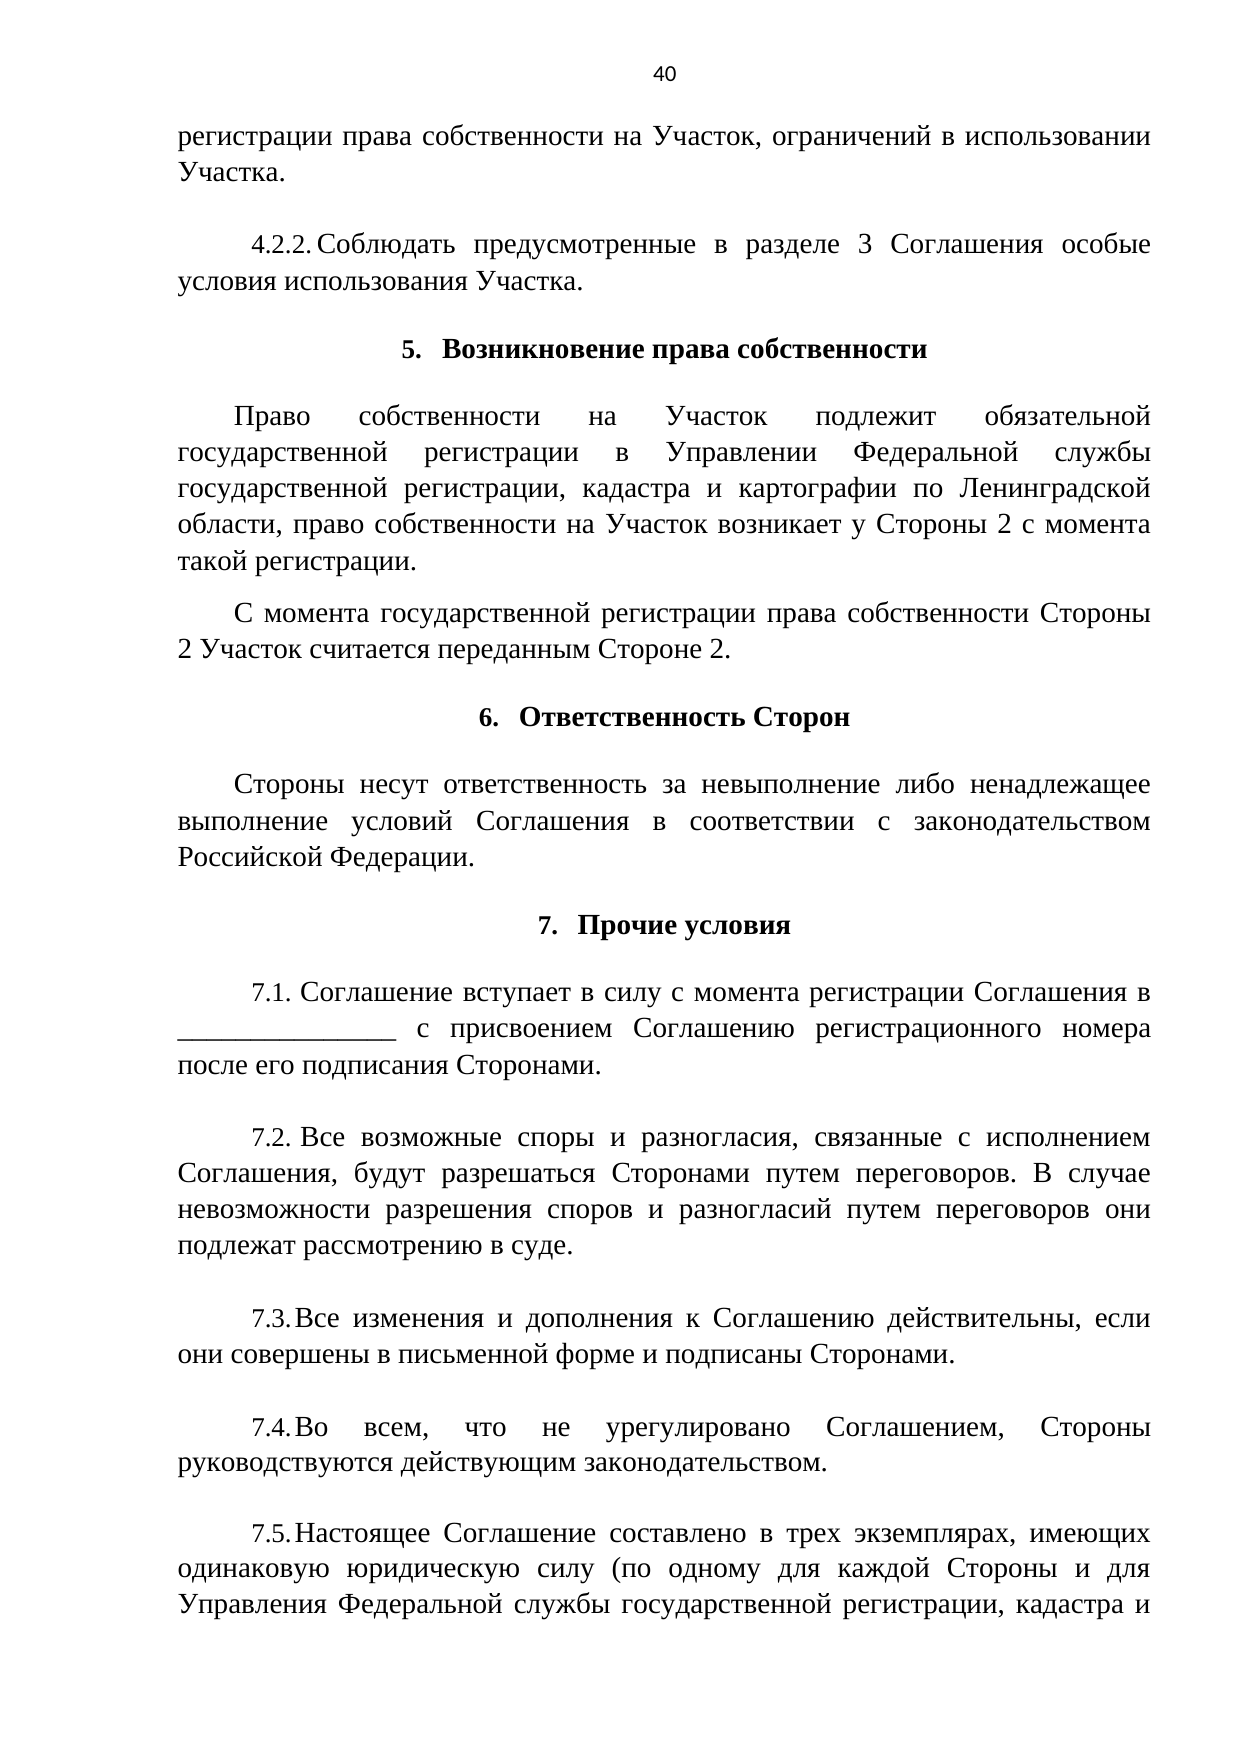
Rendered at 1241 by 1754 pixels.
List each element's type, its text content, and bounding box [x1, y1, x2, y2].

text С момента государственной регистрации права собственности Стороны 2 Участок считается переданным Стороне 2. [177, 596, 1152, 665]
list Все изменения и дополнения к Соглашению действительны, если они совершены в письменной форме и подписаны Сторонами. [177, 1300, 1152, 1370]
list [177, 118, 1152, 188]
list Ответственность Сторон [177, 699, 1152, 733]
list Во всем, что не урегулировано Соглашением, Стороны руководствуются действующим законодательством. [177, 1409, 1152, 1478]
list Соглашение вступает в силу с момента регистрации Соглашения в _______________ с присвоением Соглашению регистрационного номера после его подписания Сторонами. [177, 974, 1152, 1080]
list Возникновение права собственности [177, 331, 1152, 364]
text Стороны несут ответственность за невыполнение либо ненадлежащее выполнение условий Соглашения в соответствии с законодательством Российской Федерации. [177, 766, 1152, 873]
text Право собственности на Участок подлежит обязательной государственной регистрации в Управлении Федеральной службы государственной регистрации, кадастра и картографии по Ленинградской области, право собственности на Участок возникает у Стороны 2 с момента такой регистрации. [177, 398, 1152, 576]
list Соблюдать предусмотренные в разделе 3 Соглашения особые условия использования Участка. [177, 227, 1152, 297]
list Прочие условия [177, 907, 1152, 941]
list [177, 1515, 1152, 1620]
list Все возможные споры и разногласия, связанные с исполнением Соглашения, будут разрешаться Сторонами путем переговоров. В случае невозможности разрешения споров и разногласий путем переговоров они подлежат рассмотрению в суде. [177, 1119, 1152, 1261]
